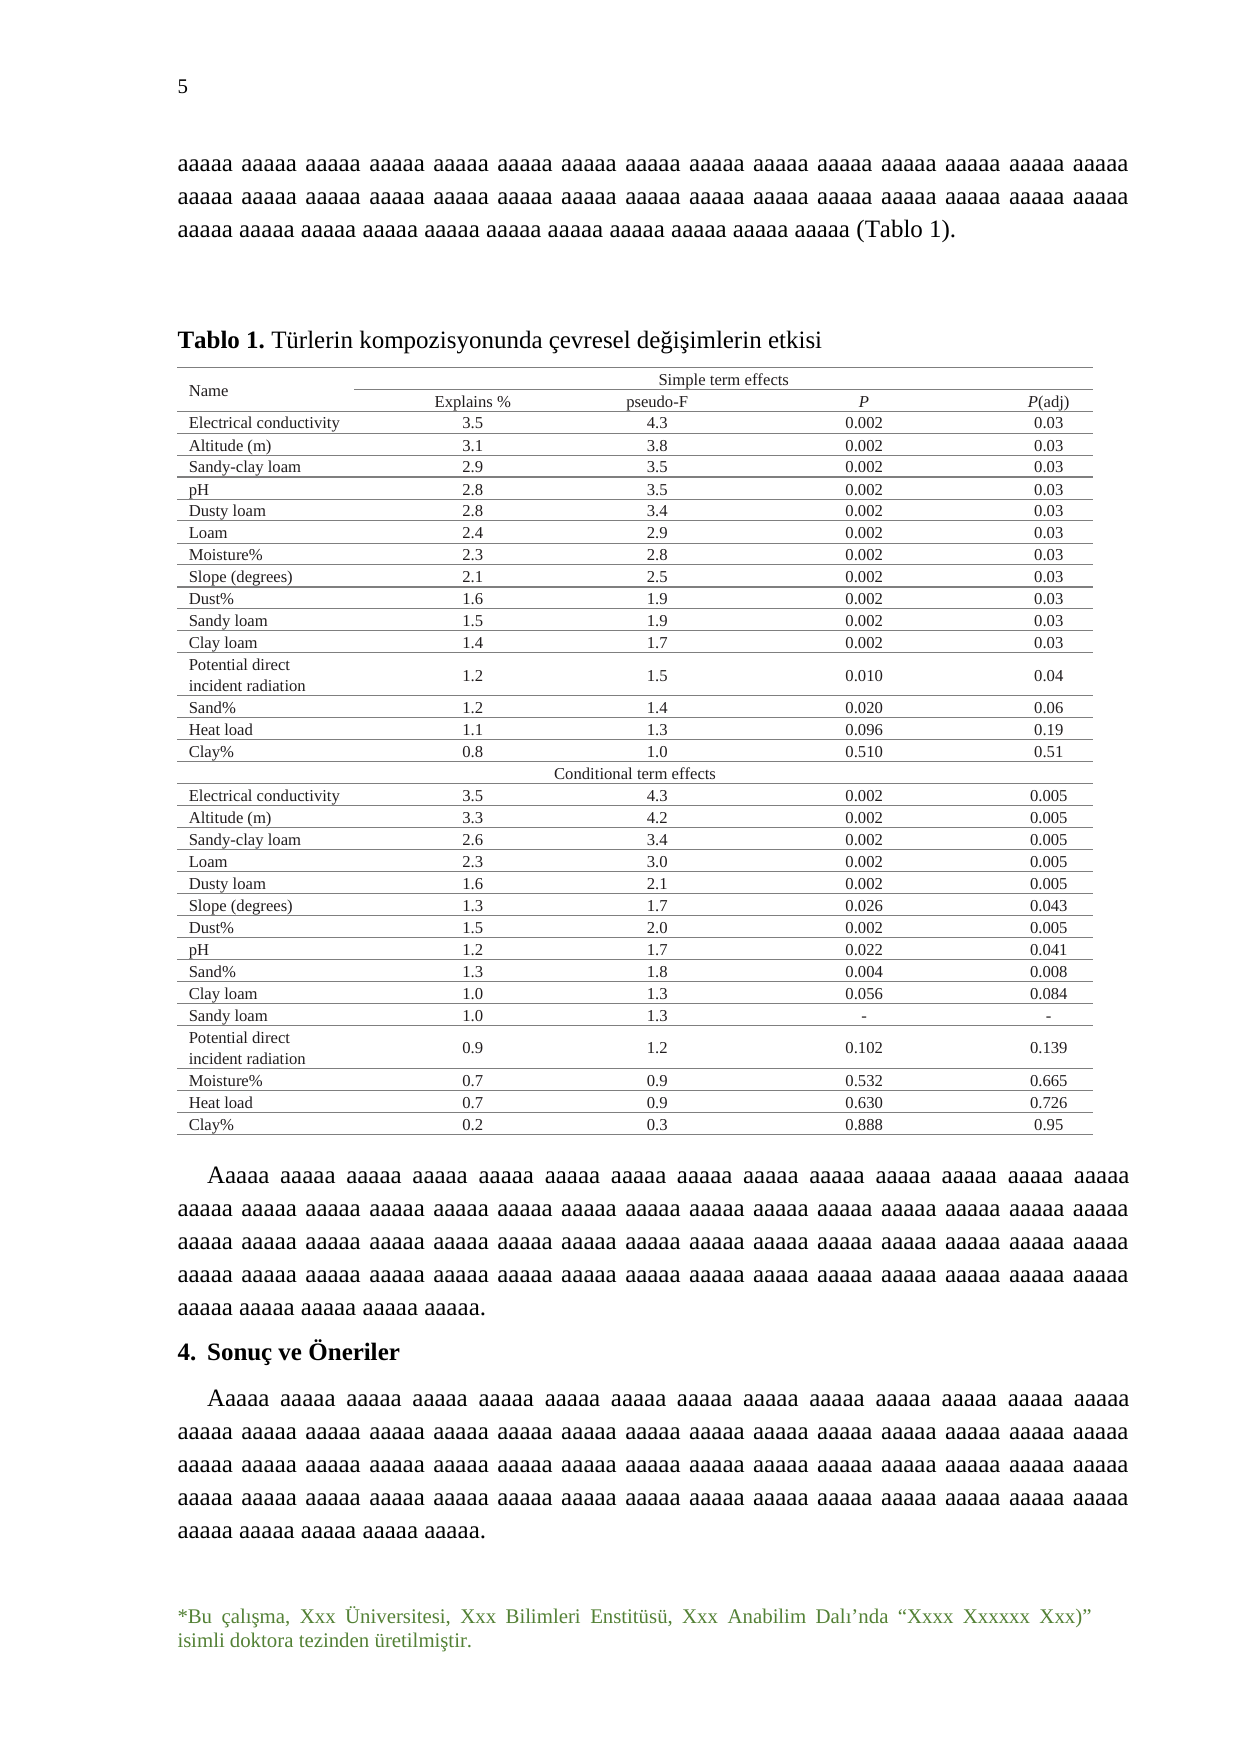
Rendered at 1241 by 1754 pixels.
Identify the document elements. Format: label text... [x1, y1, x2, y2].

table_cell 0.002 [724, 544, 1004, 564]
table_cell 0.03 [1004, 500, 1093, 520]
table_cell 0.004 [724, 960, 1004, 981]
table_cell 0.03 [1004, 609, 1093, 630]
table_cell Loam [177, 850, 354, 871]
table_cell 1.9 [591, 588, 723, 608]
table_cell Potential direct incident radiation [177, 1026, 354, 1068]
table_cell 0.888 [724, 1113, 1004, 1134]
table_cell Clay% [177, 1113, 354, 1134]
table_cell 0.008 [1004, 960, 1093, 981]
table_cell Electrical conductivity [177, 784, 354, 805]
table_cell 2.1 [354, 565, 591, 586]
table_cell 1.4 [354, 631, 591, 652]
table_cell 0.03 [1004, 521, 1093, 542]
table_cell 0.532 [724, 1069, 1004, 1090]
table_cell 2.3 [354, 850, 591, 871]
table_cell 3.8 [591, 434, 723, 454]
table_cell 0.03 [1004, 412, 1093, 432]
table_cell Sandy-clay loam [177, 456, 354, 476]
table_cell 1.6 [354, 872, 591, 893]
table_cell Moisture% [177, 544, 354, 564]
table_cell 3.5 [591, 478, 723, 498]
table_cell Dusty loam [177, 500, 354, 520]
table_cell 1.3 [591, 1004, 723, 1025]
table_cell pH [177, 478, 354, 498]
table_cell 1.9 [591, 609, 723, 630]
table_cell Sandy loam [177, 1004, 354, 1025]
table_cell 0.002 [724, 828, 1004, 849]
table_cell - [724, 1004, 1004, 1025]
table_cell Clay loam [177, 982, 354, 1003]
table_cell 2.5 [591, 565, 723, 586]
table_cell 3.5 [354, 784, 591, 805]
text Tablo 1. Türlerin kompozisyonunda çevresel değişimlerin etkisi [177, 325, 1130, 354]
table_cell 2.1 [591, 872, 723, 893]
table_cell 0.139 [1004, 1026, 1093, 1068]
table_cell 4.3 [591, 784, 723, 805]
table_cell 4.3 [591, 412, 723, 432]
table_header Simple term effects [354, 368, 1093, 388]
table_cell 0.3 [591, 1113, 723, 1134]
table_cell 0.043 [1004, 894, 1093, 915]
table_cell 1.8 [591, 960, 723, 981]
table_cell 0.005 [1004, 850, 1093, 871]
table_cell Slope (degrees) [177, 894, 354, 915]
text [177, 1383, 1130, 1544]
table_cell P(adj) [1004, 390, 1093, 411]
table_cell 0.022 [724, 938, 1004, 959]
table_cell 3.4 [591, 828, 723, 849]
table_cell 0.03 [1004, 631, 1093, 652]
table_cell 1.3 [354, 894, 591, 915]
table_cell 0.726 [1004, 1091, 1093, 1112]
table_cell 1.2 [354, 696, 591, 717]
table_cell Moisture% [177, 1069, 354, 1090]
table_cell Sandy-clay loam [177, 828, 354, 849]
table_cell 0.005 [1004, 806, 1093, 827]
table_cell 0.630 [724, 1091, 1004, 1112]
table_cell 3.1 [354, 434, 591, 454]
table_cell 3.5 [591, 456, 723, 476]
table_cell 0.020 [724, 696, 1004, 717]
table_cell Heat load [177, 1091, 354, 1112]
table_cell 0.026 [724, 894, 1004, 915]
table_cell 2.3 [354, 544, 591, 564]
table_cell 0.002 [724, 916, 1004, 937]
table_cell 0.03 [1004, 456, 1093, 476]
table_cell 0.9 [354, 1026, 591, 1068]
table_cell 1.2 [354, 938, 591, 959]
table_cell Electrical conductivity [177, 412, 354, 432]
table_cell Altitude (m) [177, 806, 354, 827]
table_cell 3.4 [591, 500, 723, 520]
table_cell 0.510 [724, 740, 1004, 761]
table_cell 0.002 [724, 609, 1004, 630]
table_cell Potential direct incident radiation [177, 653, 354, 695]
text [177, 148, 1129, 242]
table_cell 1.5 [591, 653, 723, 695]
table_cell 1.4 [591, 696, 723, 717]
table_cell 1.0 [591, 740, 723, 761]
table_cell Clay% [177, 740, 354, 761]
table_cell 0.002 [724, 784, 1004, 805]
table_cell P [724, 390, 1004, 411]
table_cell 2.6 [354, 828, 591, 849]
table_cell 0.056 [724, 982, 1004, 1003]
table_cell 1.1 [354, 718, 591, 739]
table_cell - [1004, 1004, 1093, 1025]
table_cell 0.19 [1004, 718, 1093, 739]
table_cell 2.9 [591, 521, 723, 542]
table_cell 0.665 [1004, 1069, 1093, 1090]
table_cell 1.7 [591, 938, 723, 959]
table_cell 1.7 [591, 894, 723, 915]
table_cell 0.7 [354, 1069, 591, 1090]
table_cell Heat load [177, 718, 354, 739]
table_cell 0.002 [724, 456, 1004, 476]
table_cell 0.2 [354, 1113, 591, 1134]
table_cell 2.4 [354, 521, 591, 542]
table_cell 0.9 [591, 1091, 723, 1112]
table_cell pseudo-F [591, 390, 723, 411]
table_cell Clay loam [177, 631, 354, 652]
table_cell 0.03 [1004, 544, 1093, 564]
table_cell 2.0 [591, 916, 723, 937]
table_cell 0.002 [724, 521, 1004, 542]
table_cell 0.002 [724, 588, 1004, 608]
table_cell 0.041 [1004, 938, 1093, 959]
table_cell 1.0 [354, 1004, 591, 1025]
table_cell 1.3 [591, 718, 723, 739]
table_cell 0.005 [1004, 916, 1093, 937]
table_cell 0.002 [724, 631, 1004, 652]
table_cell 0.002 [724, 434, 1004, 454]
table_cell Sand% [177, 960, 354, 981]
table_cell 2.8 [354, 500, 591, 520]
table_cell 0.005 [1004, 828, 1093, 849]
table_cell 0.002 [724, 872, 1004, 893]
table_cell Sand% [177, 696, 354, 717]
table_cell 1.5 [354, 916, 591, 937]
table_cell Conditional term effects [177, 762, 1093, 783]
table_cell 1.2 [591, 1026, 723, 1068]
table_cell 1.6 [354, 588, 591, 608]
table_cell Dust% [177, 588, 354, 608]
table_cell pH [177, 938, 354, 959]
table_cell 4.2 [591, 806, 723, 827]
table_cell 0.002 [724, 850, 1004, 871]
table_cell 0.8 [354, 740, 591, 761]
table_cell 0.9 [591, 1069, 723, 1090]
table_cell 0.010 [724, 653, 1004, 695]
table_cell Slope (degrees) [177, 565, 354, 586]
table_cell 0.002 [724, 478, 1004, 498]
table_cell 1.7 [591, 631, 723, 652]
table_cell 0.06 [1004, 696, 1093, 717]
table_cell 0.03 [1004, 565, 1093, 586]
table_cell 3.5 [354, 412, 591, 432]
table_cell 0.002 [724, 806, 1004, 827]
table_cell 0.102 [724, 1026, 1004, 1068]
table_cell 3.3 [354, 806, 591, 827]
table_cell 0.002 [724, 412, 1004, 432]
table_cell 0.002 [724, 565, 1004, 586]
table_cell 1.3 [354, 960, 591, 981]
table_cell Dust% [177, 916, 354, 937]
table_cell 2.8 [591, 544, 723, 564]
table_cell 0.084 [1004, 982, 1093, 1003]
subtitle Sonuç ve Öneriler [177, 1337, 1144, 1366]
table_cell 0.096 [724, 718, 1004, 739]
table_cell 2.9 [354, 456, 591, 476]
table_cell 1.2 [354, 653, 591, 695]
table_cell 1.5 [354, 609, 591, 630]
table_cell 0.51 [1004, 740, 1093, 761]
table_cell Explains % [354, 390, 591, 411]
table_cell 3.0 [591, 850, 723, 871]
table_cell 1.3 [591, 982, 723, 1003]
table_cell 0.03 [1004, 478, 1093, 498]
table_cell 0.03 [1004, 434, 1093, 454]
table_cell 0.95 [1004, 1113, 1093, 1134]
table_cell 1.0 [354, 982, 591, 1003]
table_cell 0.005 [1004, 784, 1093, 805]
table_cell 2.8 [354, 478, 591, 498]
table_cell Sandy loam [177, 609, 354, 630]
table_cell 0.03 [1004, 588, 1093, 608]
table_cell 0.002 [724, 500, 1004, 520]
table_header Name [177, 368, 354, 411]
table_cell Dusty loam [177, 872, 354, 893]
table_cell 0.04 [1004, 653, 1093, 695]
table_cell 0.7 [354, 1091, 591, 1112]
table_cell 0.005 [1004, 872, 1093, 893]
table_cell Altitude (m) [177, 434, 354, 454]
table_cell Loam [177, 521, 354, 542]
